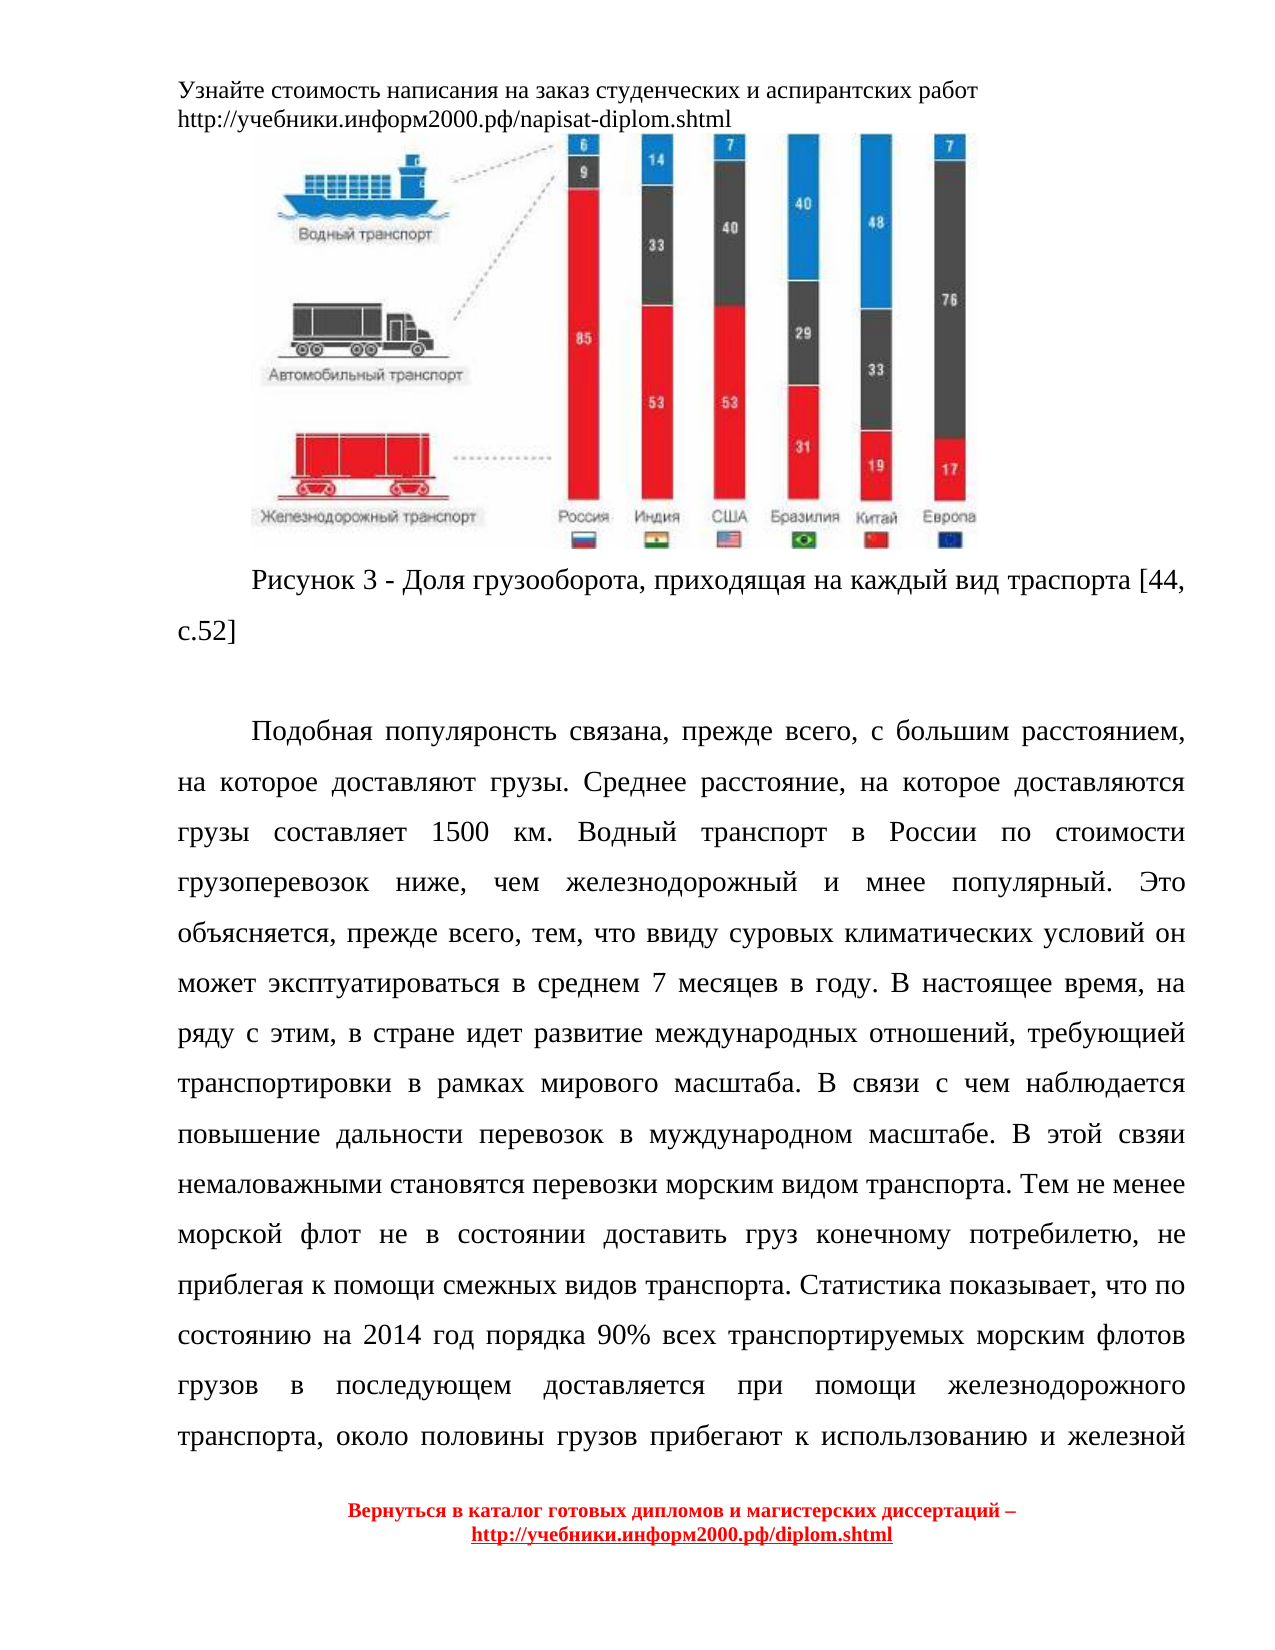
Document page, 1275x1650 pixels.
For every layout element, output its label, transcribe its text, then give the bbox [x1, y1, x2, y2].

text Рисунок 3 - Доля грузооборота, приходящая на каждый вид траспорта [44, с.52] [177, 562, 1186, 646]
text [177, 713, 1186, 1451]
